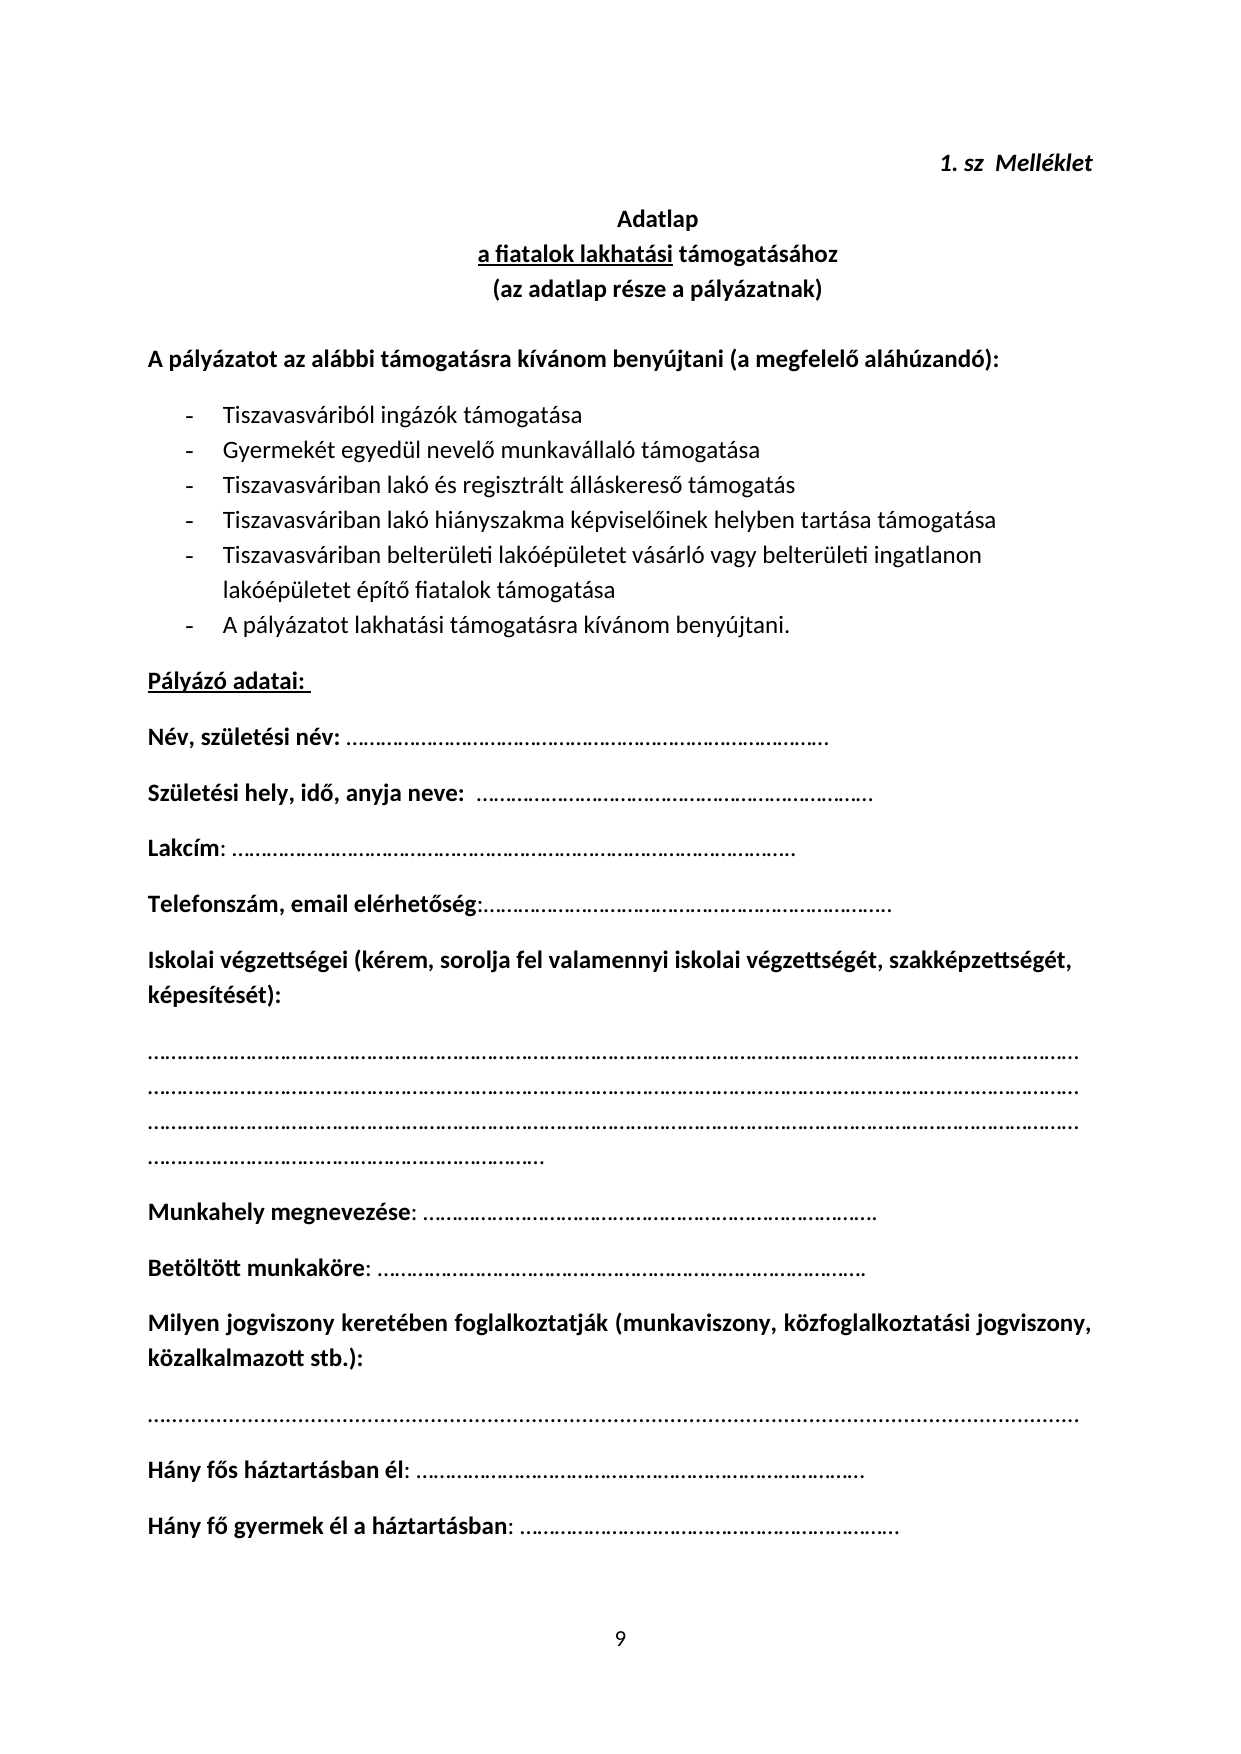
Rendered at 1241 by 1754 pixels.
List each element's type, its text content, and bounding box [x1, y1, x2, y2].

text …………………………………………………………………………………………………………………………………………………………………………………………………………………………………………………………………………………………………………………………………………………………………………………………………………………………………………………………………………………………………………… [148, 1035, 1093, 1171]
text Telefonszám, email elérhetőség:…………………………………………………………….. [148, 888, 1093, 919]
text Lakcím: …………………………………………………………………………………….. [148, 833, 1093, 863]
text a fiatalok lakhatási támogatásához [223, 238, 1093, 269]
text A pályázatot az alábbi támogatásra kívánom benyújtani (a megfelelő aláhúzandó): [148, 343, 1093, 374]
text (az adatlap része a pályázatnak) [223, 273, 1093, 304]
text Iskolai végzettségei (kérem, sorolja fel valamennyi iskolai végzettségét, szakképzettségét, képesítését): [148, 944, 1093, 1010]
text Pályázó adatai: [148, 665, 1093, 696]
text 1. sz Melléklet [148, 148, 1093, 178]
text Születési hely, idő, anyja neve: …………………………………………………………… [148, 777, 1093, 807]
text Milyen jogviszony keretében foglalkoztatják (munkaviszony, közfoglalkoztatási jogviszony, közalkalmazott stb.): [148, 1308, 1093, 1373]
text Munkahely megnevezése: ……………………………………………………………………. [148, 1196, 1093, 1226]
list A pályázatot lakhatási támogatásra kívánom benyújtani. [185, 609, 1093, 640]
text Hány fős háztartásban él: …………………………………………………………………… [148, 1454, 1093, 1485]
text Hány fő gyermek él a háztartásban: ………………………………………………………… [148, 1510, 1093, 1541]
text Adatlap [223, 203, 1093, 234]
list Tiszavasváriban lakó és regisztrált álláskereső támogatás [185, 469, 1093, 500]
list Tiszavasváriból ingázók támogatása [185, 399, 1093, 430]
text Betöltött munkaköre: …………………………………………………………………………. [148, 1252, 1093, 1282]
list Tiszavasváriban lakó hiányszakma képviselőinek helyben tartása támogatása [185, 504, 1093, 535]
text Név, születési név: ………………………………………………………………………… [148, 721, 1093, 751]
list Tiszavasváriban belterületi lakóépületet vásárló vagy belterületi ingatlanon lakóépületet építő fiatalok támogatása [185, 539, 1093, 605]
list Gyermekét egyedül nevelő munkavállaló támogatása [185, 434, 1093, 465]
text …................................................................................................................................................. [148, 1398, 1093, 1429]
